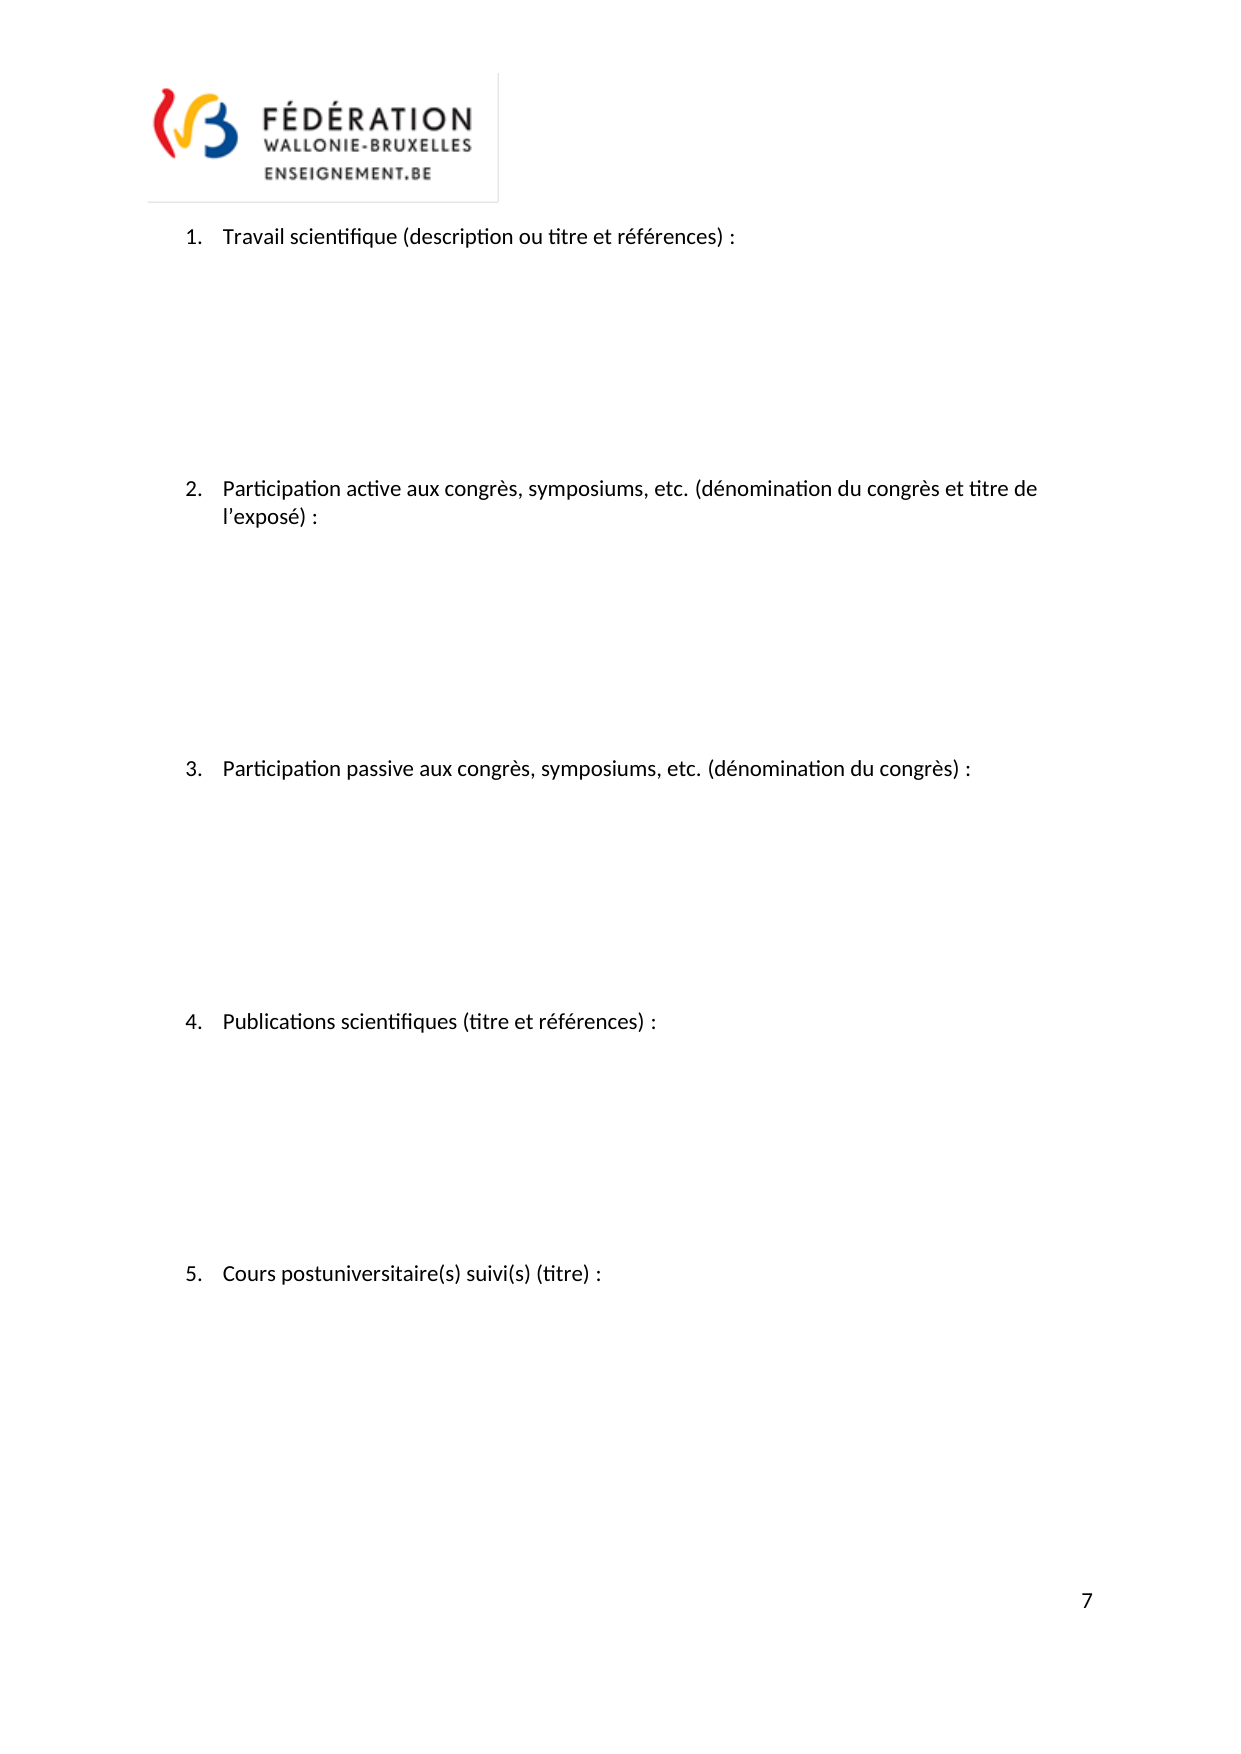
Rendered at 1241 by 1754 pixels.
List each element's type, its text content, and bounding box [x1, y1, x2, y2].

list Publications scientifiques (titre et références) : [185, 1007, 1093, 1035]
list Participation passive aux congrès, symposiums, etc. (dénomination du congrès) : [185, 754, 1093, 783]
picture [147, 73, 500, 204]
list Travail scientifique (description ou titre et références) : [185, 222, 1093, 250]
list Cours postuniversitaire(s) suivi(s) (titre) : [185, 1259, 1093, 1287]
list Participation active aux congrès, symposiums, etc. (dénomination du congrès et titre de l’exposé) : [185, 474, 1093, 530]
